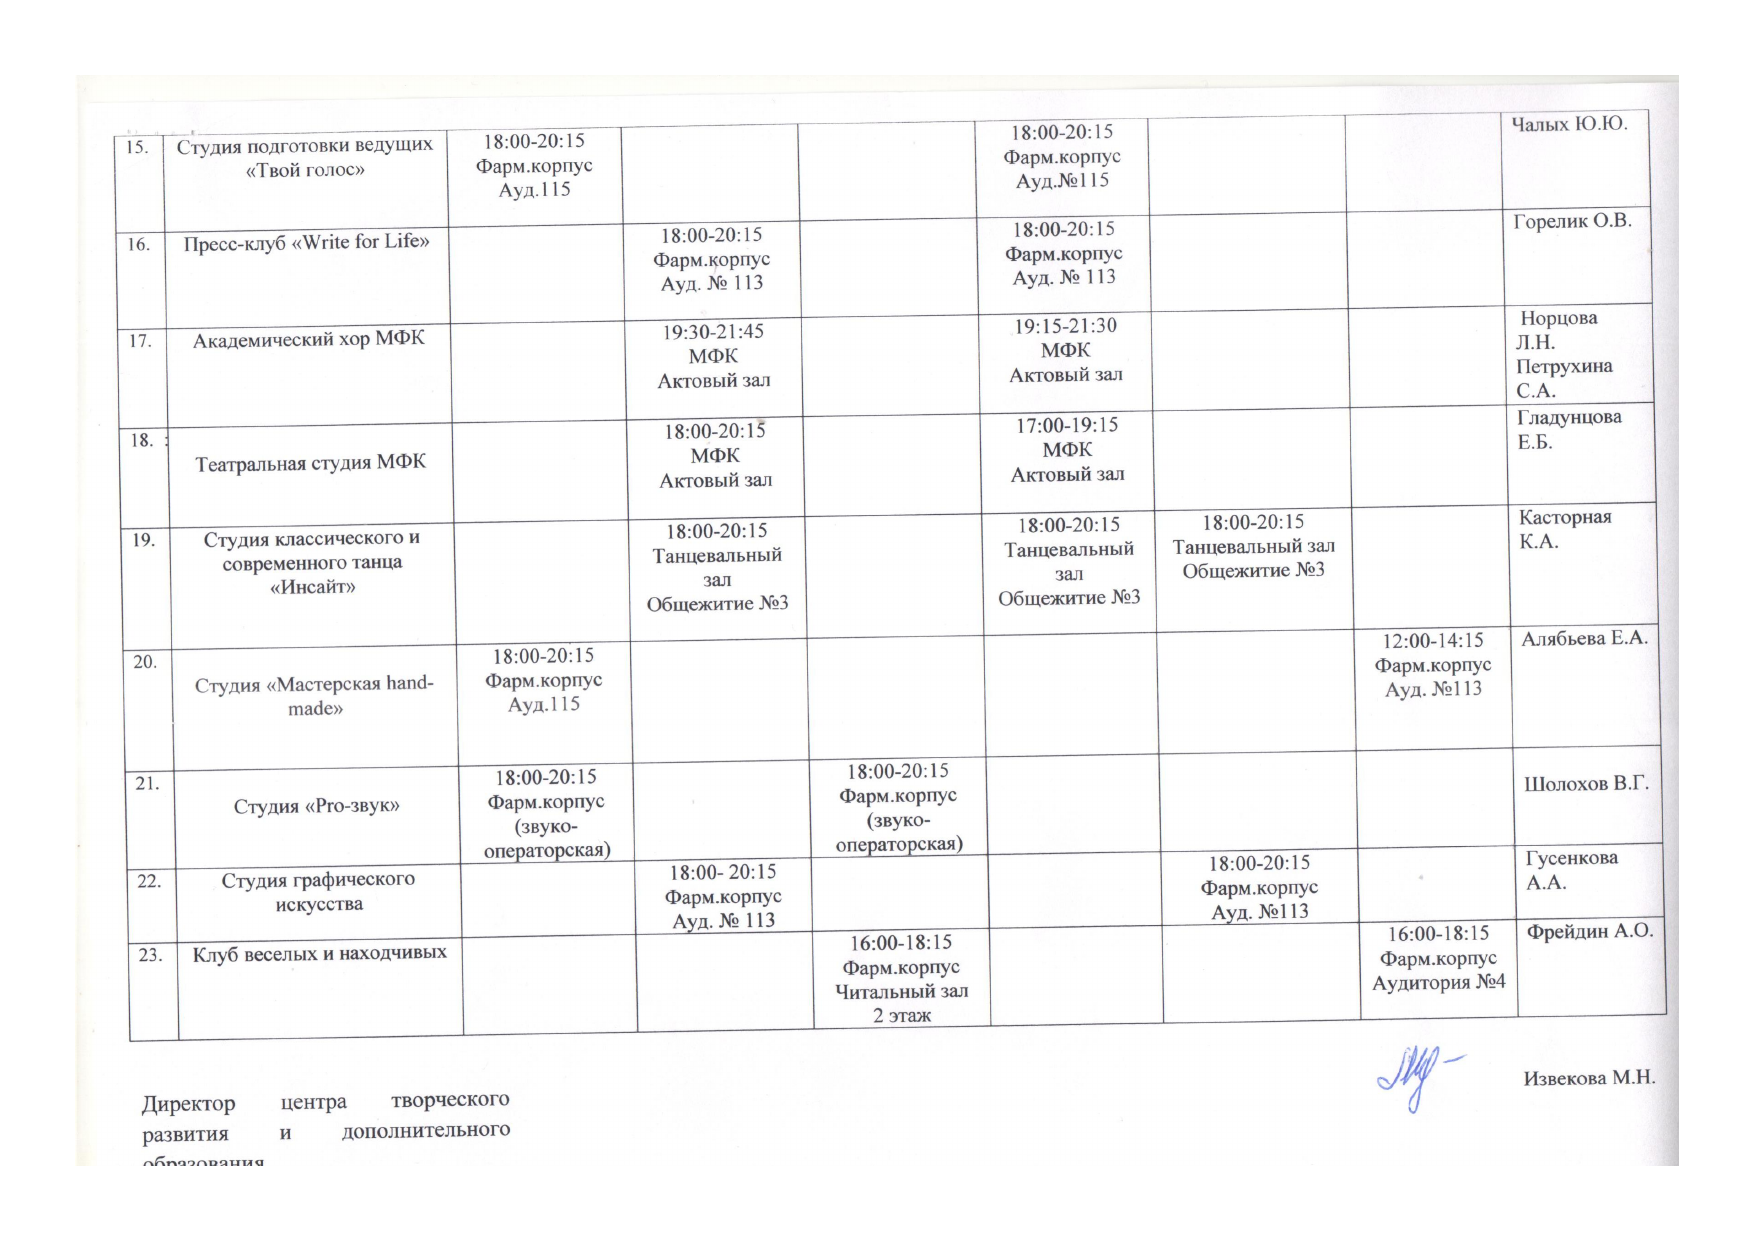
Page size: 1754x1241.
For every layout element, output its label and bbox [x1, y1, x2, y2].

picture [75, 75, 1679, 1166]
